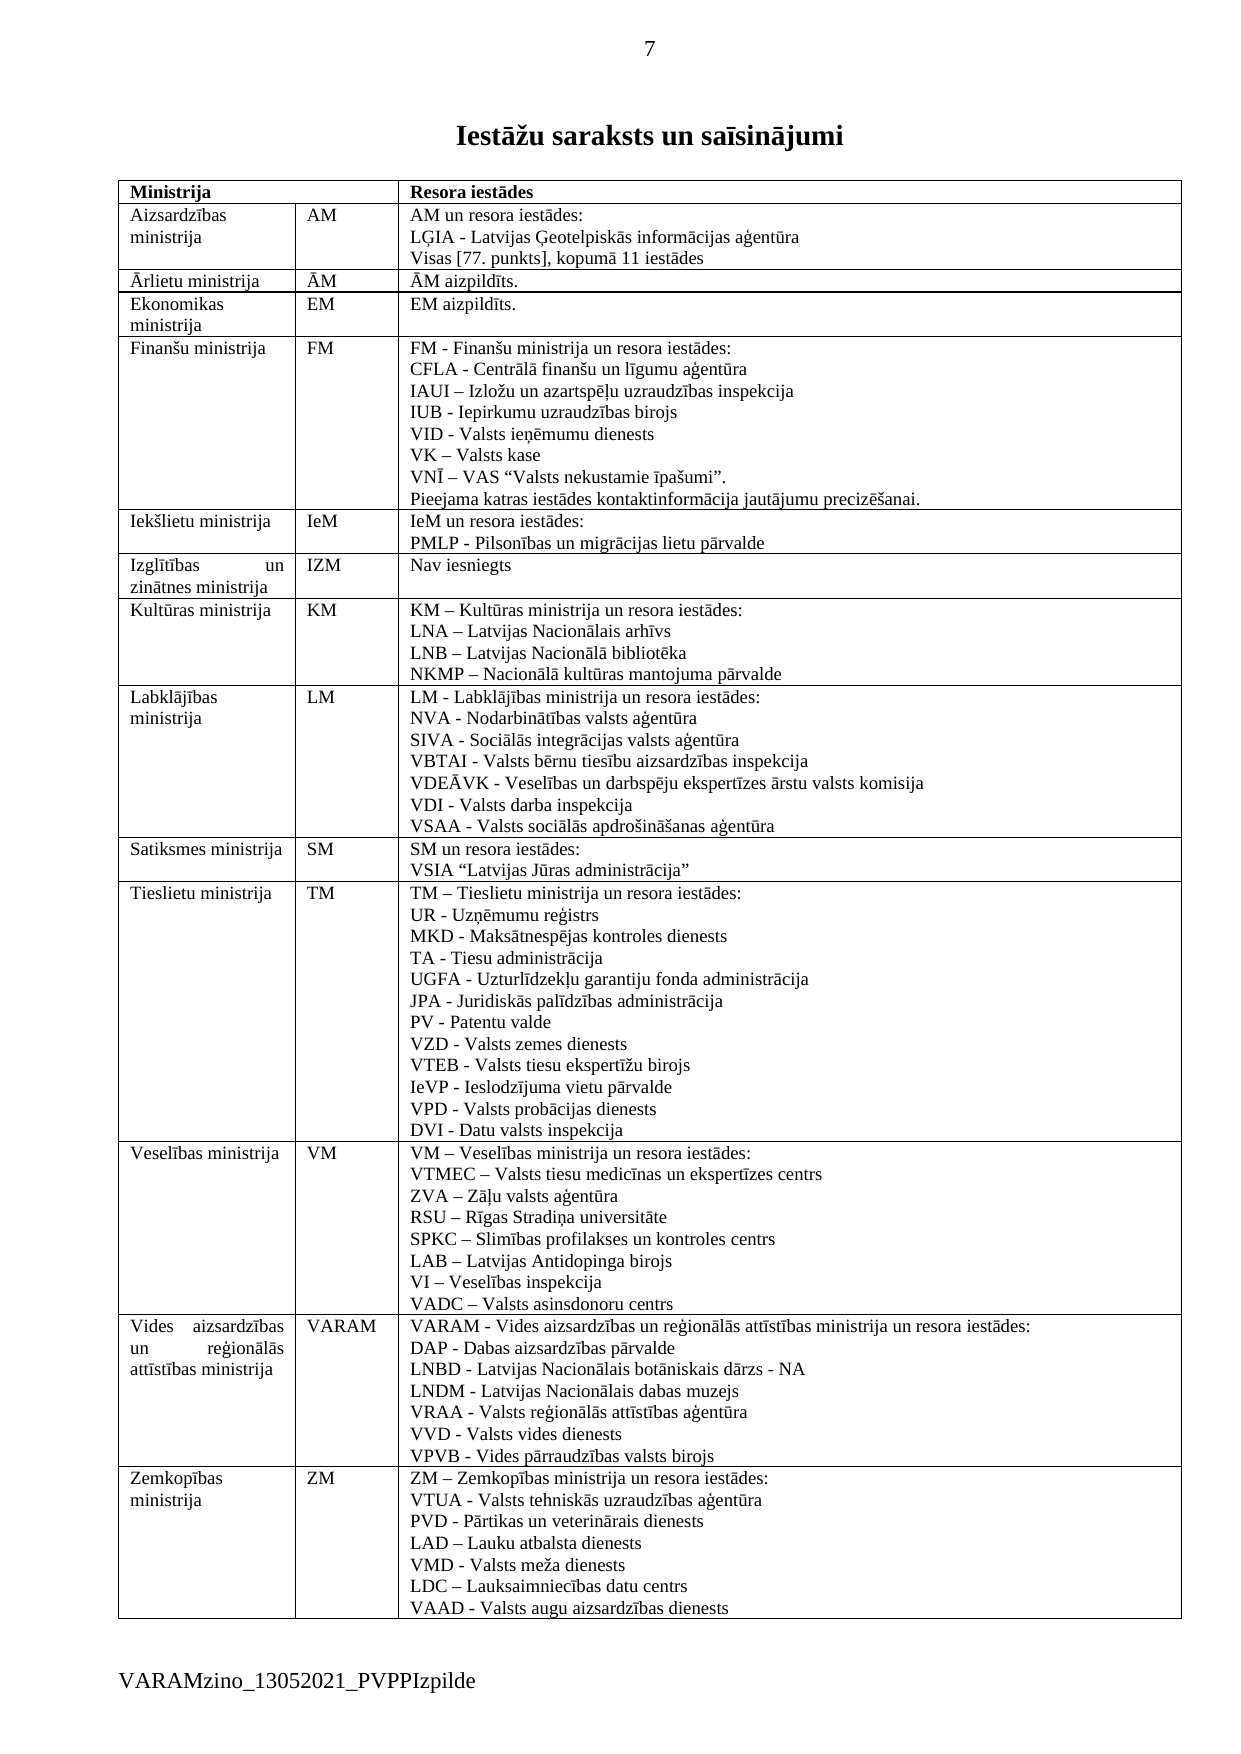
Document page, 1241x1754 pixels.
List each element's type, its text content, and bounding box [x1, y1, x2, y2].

table_cell Satiksmes ministrija [119, 838, 295, 881]
table_cell IeM [296, 510, 398, 553]
table_cell AM [296, 204, 398, 269]
table_cell Vides aizsardzības un reģionālās attīstības ministrija [119, 1315, 295, 1466]
table_cell Nav iesniegts [399, 554, 1181, 597]
table_cell VARAM [296, 1315, 398, 1466]
table_cell SM [296, 838, 398, 881]
table_cell AM un resora iestādes: LĢIA - Latvijas Ģeotelpiskās informācijas aģentūra Visas [77. punkts], kopumā 11 iestādes [399, 204, 1181, 269]
table_cell VARAM - Vides aizsardzības un reģionālās attīstības ministrija un resora iestādes: DAP - Dabas aizsardzības pārvalde LNBD - Latvijas Nacionālais botāniskais dārzs - NA LNDM - Latvijas Nacionālais dabas muzejs VRAA - Valsts reģionālās attīstības aģentūra VVD - Valsts vides dienests VPVB - Vides pārraudzības valsts birojs [399, 1315, 1181, 1466]
table_cell VM [296, 1142, 398, 1314]
table_cell KM – Kultūras ministrija un resora iestādes: LNA – Latvijas Nacionālais arhīvs LNB – Latvijas Nacionālā bibliotēka NKMP – Nacionālā kultūras mantojuma pārvalde [399, 599, 1181, 685]
subtitle Iestāžu saraksts un saīsinājumi [118, 118, 1181, 152]
table_cell LM [296, 686, 398, 837]
table_cell IeM un resora iestādes: PMLP - Pilsonības un migrācijas lietu pārvalde [399, 510, 1181, 553]
table_cell Ārlietu ministrija [119, 270, 295, 291]
table_cell EM aizpildīts. [399, 293, 1181, 336]
table_cell LM - Labklājības ministrija un resora iestādes: NVA - Nodarbinātības valsts aģentūra SIVA - Sociālās integrācijas valsts aģentūra VBTAI - Valsts bērnu tiesību aizsardzības inspekcija VDEĀVK - Veselības un darbspēju ekspertīzes ārstu valsts komisija VDI - Valsts darba inspekcija VSAA - Valsts sociālās apdrošināšanas aģentūra [399, 686, 1181, 837]
table_cell FM - Finanšu ministrija un resora iestādes: CFLA - Centrālā finanšu un līgumu aģentūra IAUI – Izložu un azartspēļu uzraudzības inspekcija IUB - Iepirkumu uzraudzības birojs VID - Valsts ieņēmumu dienests VK – Valsts kase VNĪ – VAS “Valsts nekustamie īpašumi”. Pieejama katras iestādes kontaktinformācija jautājumu precizēšanai. [399, 337, 1181, 509]
table_cell Aizsardzības ministrija [119, 204, 295, 269]
table_cell ĀM aizpildīts. [399, 270, 1181, 291]
table_cell Veselības ministrija [119, 1142, 295, 1314]
table_cell TM – Tieslietu ministrija un resora iestādes: UR - Uzņēmumu reģistrs MKD - Maksātnespējas kontroles dienests TA - Tiesu administrācija UGFA - Uzturlīdzekļu garantiju fonda administrācija JPA - Juridiskās palīdzības administrācija PV - Patentu valde VZD - Valsts zemes dienests VTEB - Valsts tiesu ekspertīžu birojs IeVP - Ieslodzījuma vietu pārvalde VPD - Valsts probācijas dienests DVI - Datu valsts inspekcija [399, 882, 1181, 1141]
table_cell VM – Veselības ministrija un resora iestādes: VTMEC – Valsts tiesu medicīnas un ekspertīzes centrs ZVA – Zāļu valsts aģentūra RSU – Rīgas Stradiņa universitāte SPKC – Slimības profilakses un kontroles centrs LAB – Latvijas Antidopinga birojs VI – Veselības inspekcija VADC – Valsts asinsdonoru centrs [399, 1142, 1181, 1314]
table_cell Finanšu ministrija [119, 337, 295, 509]
table_cell Izglītības un zinātnes ministrija [119, 554, 295, 597]
table_cell Ekonomikas ministrija [119, 293, 295, 336]
table_cell SM un resora iestādes: VSIA “Latvijas Jūras administrācija” [399, 838, 1181, 881]
table_cell ĀM [296, 270, 398, 291]
table_cell EM [296, 293, 398, 336]
table_cell Zemkopības ministrija [119, 1467, 295, 1618]
table_cell Tieslietu ministrija [119, 882, 295, 1141]
table_cell KM [296, 599, 398, 685]
table_cell IZM [296, 554, 398, 597]
table_header Ministrija [119, 181, 398, 203]
table_header Resora iestādes [399, 181, 1181, 203]
table_cell ZM [296, 1467, 398, 1618]
table_cell ZM – Zemkopības ministrija un resora iestādes: VTUA - Valsts tehniskās uzraudzības aģentūra PVD - Pārtikas un veterinārais dienests LAD – Lauku atbalsta dienests VMD - Valsts meža dienests LDC – Lauksaimniecības datu centrs VAAD - Valsts augu aizsardzības dienests [399, 1467, 1181, 1618]
table_cell Labklājības ministrija [119, 686, 295, 837]
table_cell FM [296, 337, 398, 509]
table_cell Kultūras ministrija [119, 599, 295, 685]
table_cell TM [296, 882, 398, 1141]
table_cell Iekšlietu ministrija [119, 510, 295, 553]
